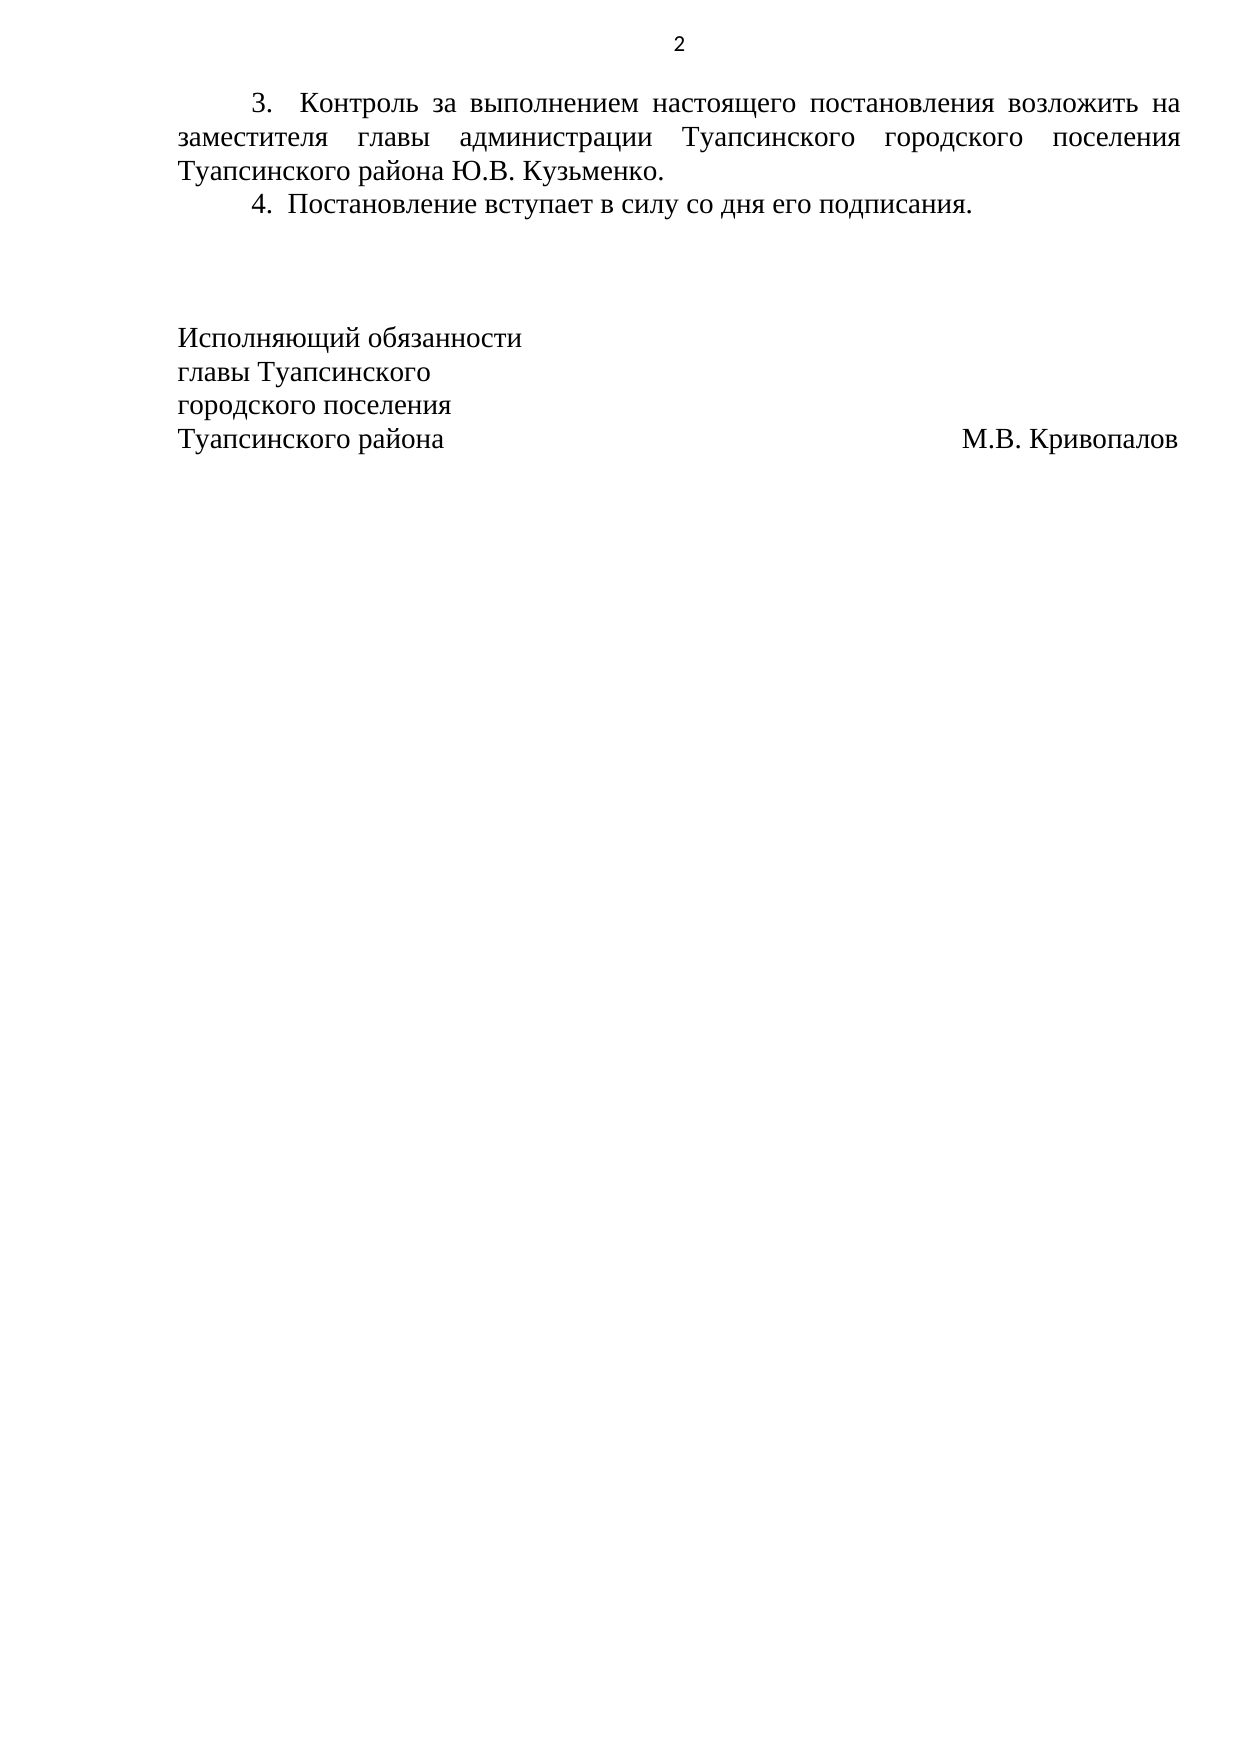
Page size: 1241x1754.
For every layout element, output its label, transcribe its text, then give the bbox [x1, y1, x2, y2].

text главы Туапсинского [177, 354, 1181, 387]
text 4. Постановление вступает в силу со дня его подписания. [177, 186, 1181, 220]
text Исполняющий обязанности [177, 320, 1181, 354]
text Туапсинского района М.В. Кривопалов [177, 421, 1181, 454]
text городского поселения [177, 387, 1181, 421]
text 3. Контроль за выполнением настоящего постановления возложить на заместителя главы администрации Туапсинского городского поселения Туапсинского района Ю.В. Кузьменко. [177, 86, 1181, 186]
